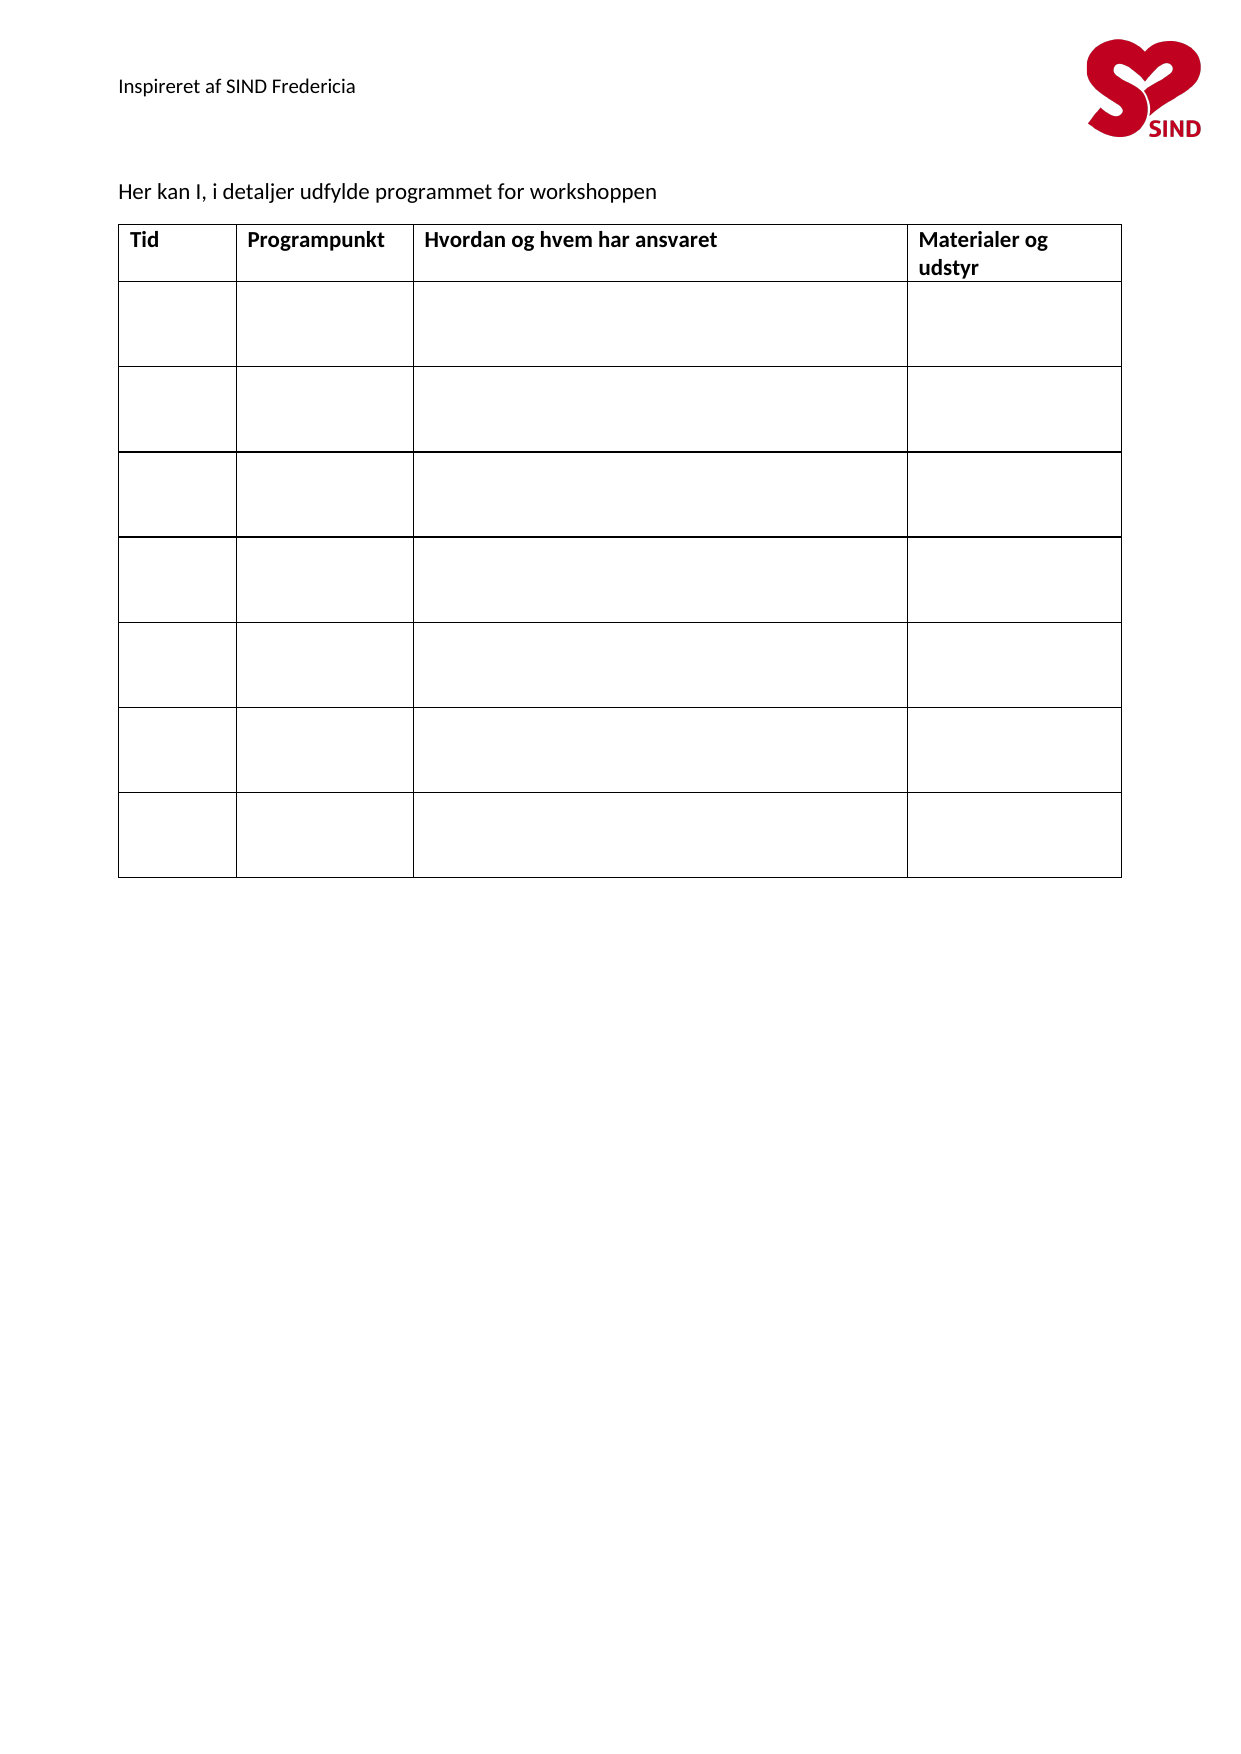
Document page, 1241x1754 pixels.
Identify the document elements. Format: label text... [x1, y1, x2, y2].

table_cell [414, 708, 907, 792]
picture [1086, 39, 1201, 137]
table_cell [908, 538, 1121, 622]
table_header Hvordan og hvem har ansvaret [414, 225, 907, 281]
table_cell [414, 538, 907, 622]
table_cell [237, 793, 413, 877]
table_cell [119, 623, 236, 707]
table_cell [237, 453, 413, 536]
table_cell [119, 282, 236, 366]
table_cell [908, 708, 1121, 792]
table_cell [414, 623, 907, 707]
table_cell [908, 623, 1121, 707]
table_cell [237, 367, 413, 451]
table_cell [237, 708, 413, 792]
table_cell [119, 538, 236, 622]
table_cell [414, 282, 907, 366]
table_header Programpunkt [237, 225, 413, 281]
table_cell [908, 453, 1121, 536]
table_cell [414, 367, 907, 451]
table_header Materialer og udstyr [908, 225, 1121, 281]
table_cell [908, 367, 1121, 451]
table_cell [908, 793, 1121, 877]
table_cell [237, 282, 413, 366]
table_header Tid [119, 225, 236, 281]
table_cell [414, 453, 907, 536]
table_cell [119, 367, 236, 451]
text Her kan I, i detaljer udfylde programmet for workshoppen [118, 177, 1122, 205]
table_cell [119, 453, 236, 536]
table_cell [237, 623, 413, 707]
table_cell [908, 282, 1121, 366]
table_cell [237, 538, 413, 622]
table_cell [119, 793, 236, 877]
table_cell [414, 793, 907, 877]
table_cell [119, 708, 236, 792]
